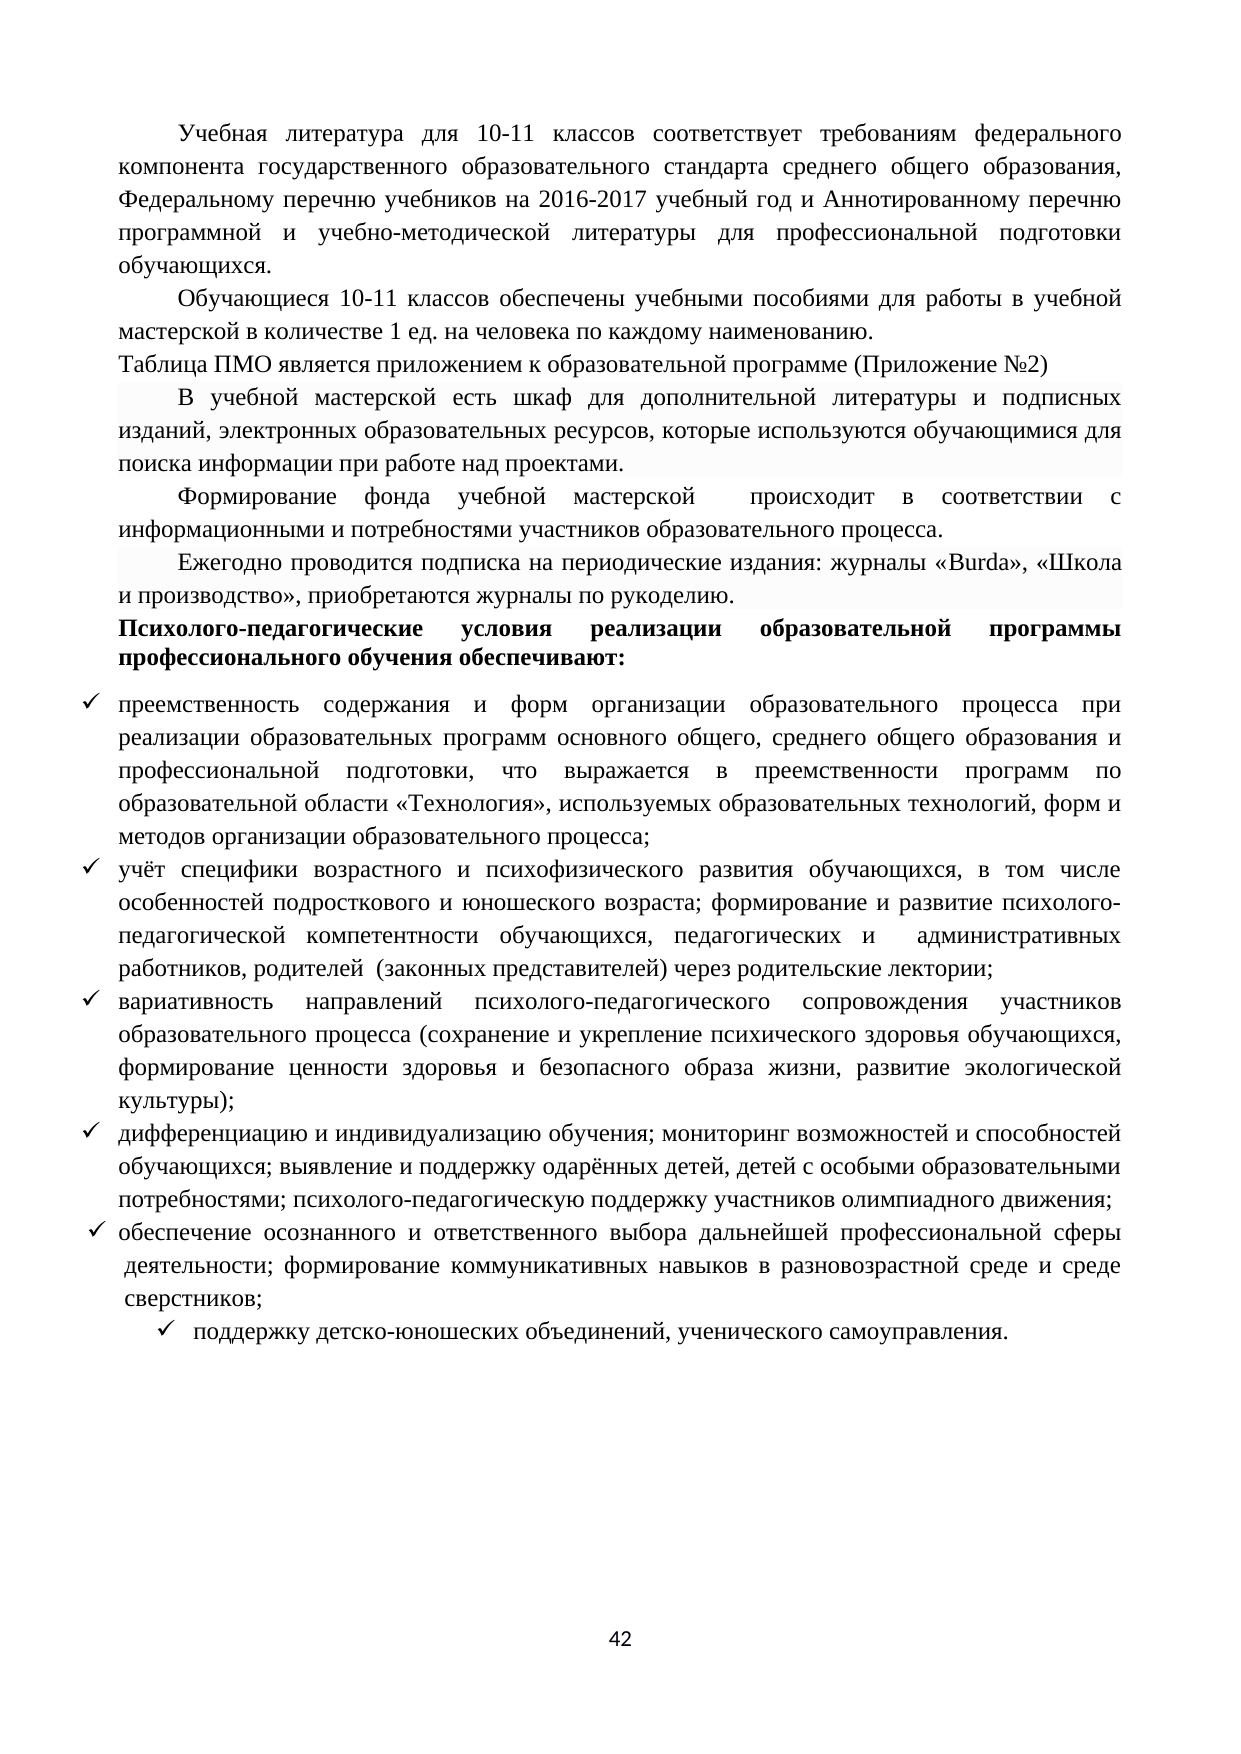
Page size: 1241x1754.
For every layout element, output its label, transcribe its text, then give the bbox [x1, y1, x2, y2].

list вариативность направлений психолого-педагогического сопровождения участников образовательного процесса (сохранение и укрепление психического здоровья обучающихся, формирование ценности здоровья и безопасного образа жизни, развитие экологической культуры); [81, 986, 1122, 1114]
list учёт специфики возрастного и психофизического развития обучающихся, в том числе особенностей подросткового и юношеского возраста; формирование и развитие психолого-педагогической компетентности обучающихся, педагогических и административных работников, родителей (законных представителей) через родительские лектории; [81, 854, 1122, 982]
text Учебная литература для 10-11 классов соответствует требованиям федерального компонента государственного образовательного стандарта среднего общего образования, Федеральному перечню учебников на 2016-2017 учебный год и Аннотированному перечню программной и учебно-методической литературы для профессиональной подготовки обучающихся. [118, 118, 1122, 279]
list поддержку детско-юношеских объединений, ученического самоуправления. [156, 1316, 1122, 1345]
text Формирование фонда учебной мастерской происходит в соответствии с информационными и потребностями участников образовательного процесса. [118, 481, 1122, 543]
list обеспечение осознанного и ответственного выбора дальнейшей профессиональной сферы деятельности; формирование коммуникативных навыков в разновозрастной среде и среде сверстников; [87, 1217, 1122, 1312]
text Таблица ПМО является приложением к образовательной программе (Приложение №2) [118, 349, 1122, 378]
list дифференциацию и индивидуализацию обучения; мониторинг возможностей и способностей обучающихся; выявление и поддержку одарённых детей, детей с особыми образовательными потребностями; психолого-педагогическую поддержку участников олимпиадного движения; [81, 1118, 1122, 1213]
text Психолого-педагогические условия реализации образовательной программы профессионального обучения обеспечивают: [118, 613, 1122, 671]
list преемственность содержания и форм организации образовательного процесса при реализации образовательных программ основного общего, среднего общего образования и профессиональной подготовки, что выражается в преемственности программ по образовательной области «Технология», используемых образовательных технологий, форм и методов организации образовательного процесса; [81, 689, 1122, 850]
text Обучающиеся 10-11 классов обеспечены учебными пособиями для работы в учебной мастерской в количестве 1 ед. на человека по каждому наименованию. [118, 283, 1122, 345]
text В учебной мастерской есть шкаф для дополнительной литературы и подписных изданий, электронных образовательных ресурсов, которые используются обучающимися для поиска информации при работе над проектами. [118, 382, 1122, 477]
text Ежегодно проводится подписка на периодические издания: журналы «Burda», «Школа и производство», приобретаются журналы по рукоделию. [118, 547, 1122, 609]
